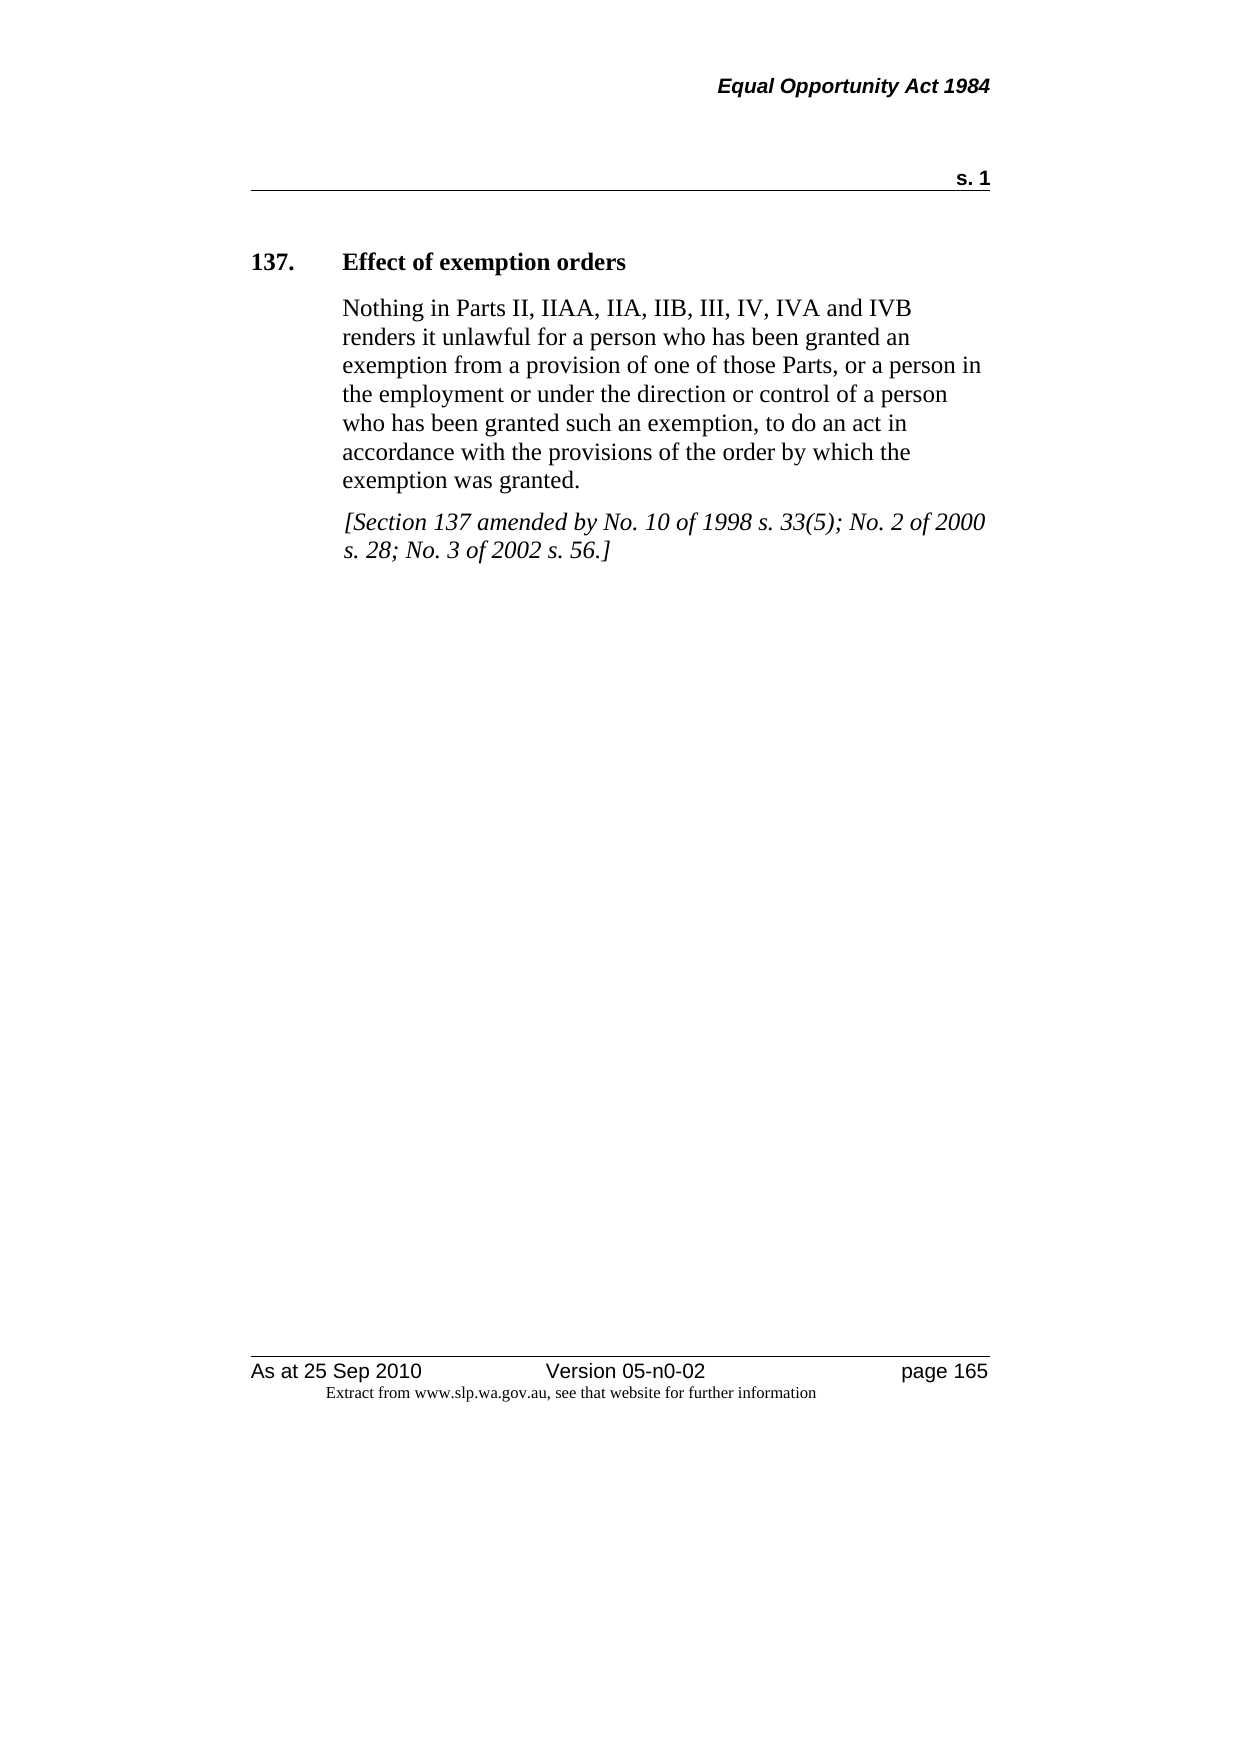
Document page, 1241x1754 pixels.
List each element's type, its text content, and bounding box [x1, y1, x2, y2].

text [Section 137 amended by No. 10 of 1998 s. 33(5); No. 2 of 2000 s. 28; No. 3 of 2002 s. 56.] [251, 507, 990, 564]
text Nothing in Parts II, IIAA, IIA, IIB, III, IV, IVA and IVB renders it unlawful for a person who has been granted an exemption from a provision of one of those Parts, or a person in the employment or under the direction or control of a person who has been granted such an exemption, to do an act in accordance with the provisions of the order by which the exemption was granted. [251, 293, 990, 494]
subtitle 137. Effect of exemption orders [251, 247, 990, 276]
